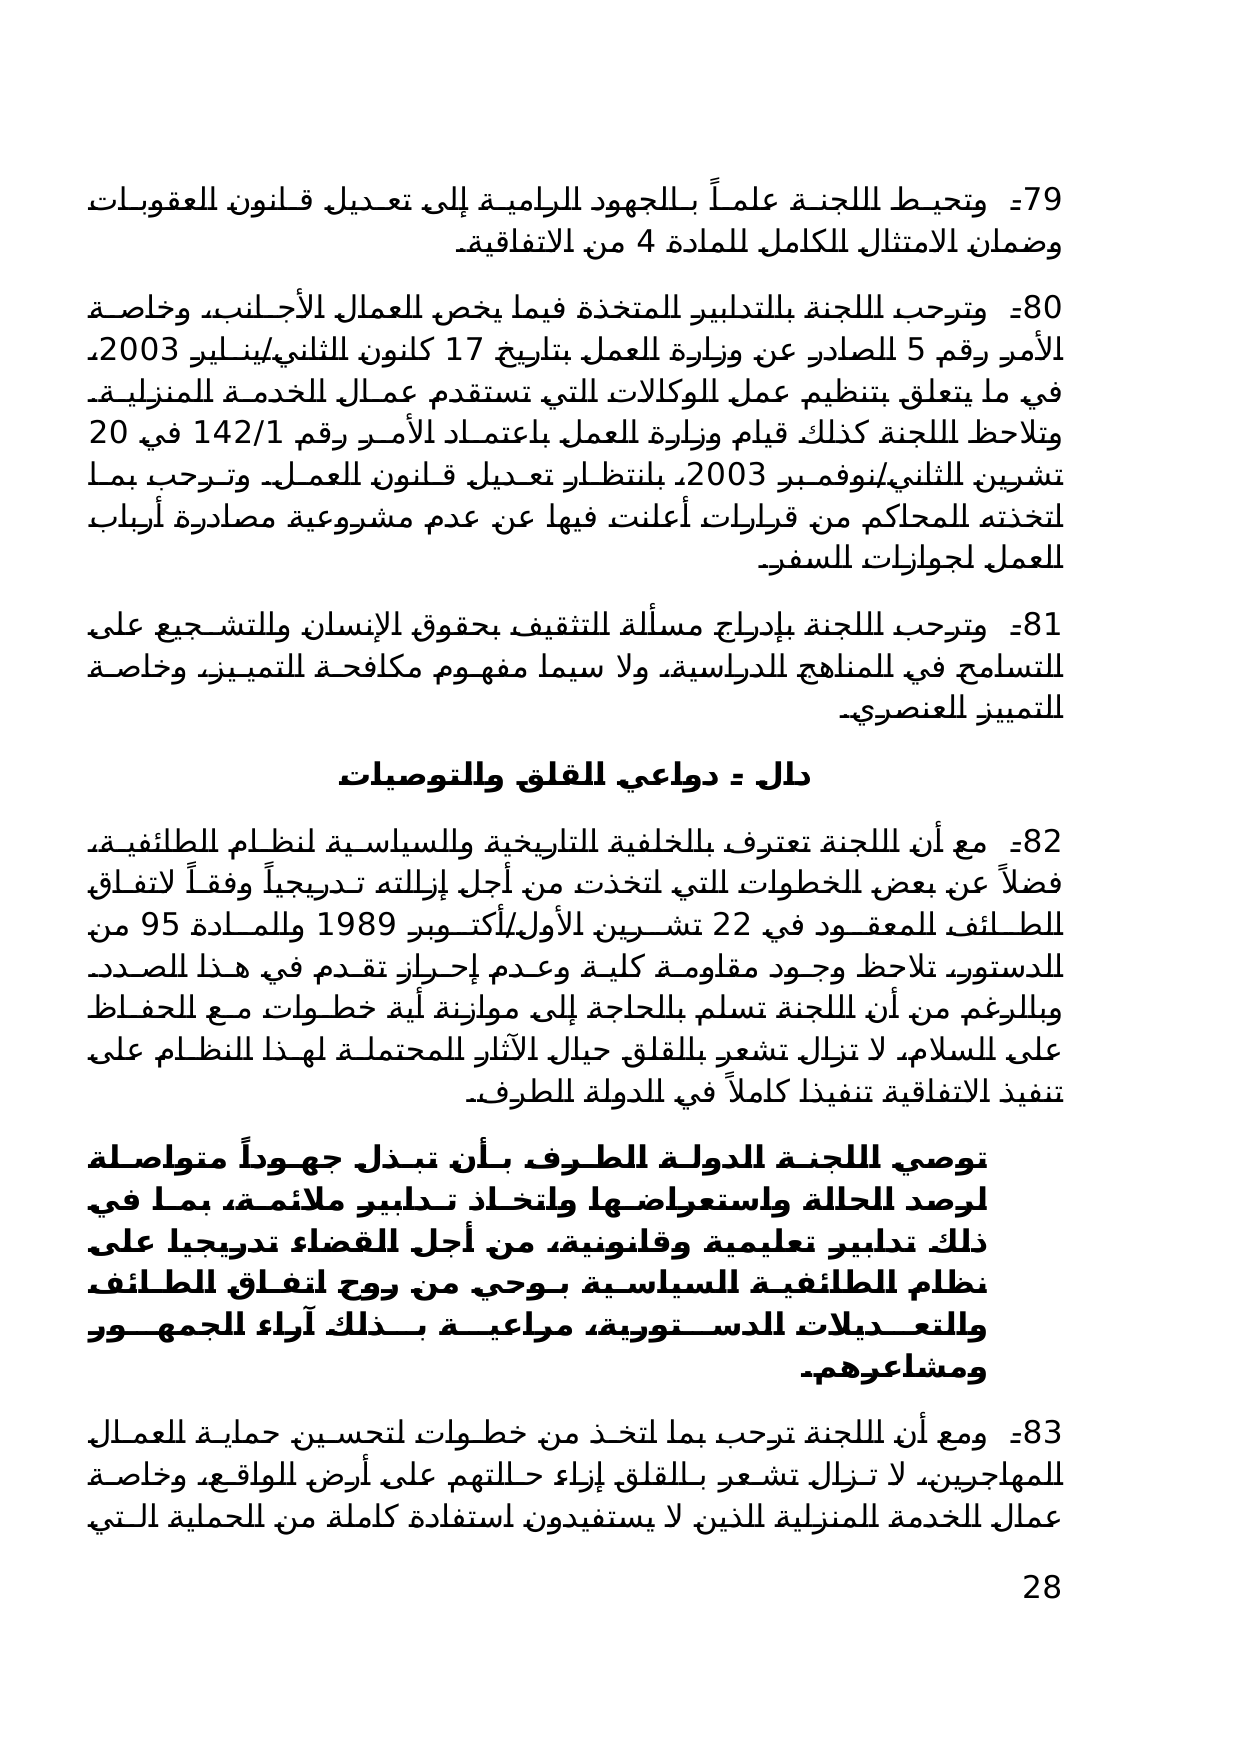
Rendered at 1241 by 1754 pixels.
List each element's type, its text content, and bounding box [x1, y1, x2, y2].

text 80- وترحب اللجنة بالتدابير المتخذة فيما يخص العمال الأجانب، وخاصة الأمر رقم 5 الصادر عن وزارة العمل بتاريخ 17 كانون الثاني/يناير 2003، في ما يتعلق بتنظيم عمل الوكالات التي تستقدم عمال الخدمة المنزلية. وتلاحظ اللجنة كذلك قيام وزارة العمل باعتماد الأمر رقم 142/1 في 20 تشرين الثاني/نوفمبر 2003، بانتظار تعديل قانون العمل. وترحب بما اتخذته المحاكم من قرارات أعلنت فيها عن عدم مشروعية مصادرة أرباب العمل لجوازات السفر. [89, 286, 1063, 577]
text 82- مع أن اللجنة تعترف بالخلفية التاريخية والسياسية لنظام الطائفية، فضلاً عن بعض الخطوات التي اتخذت من أجل إزالته تدريجياً وفقاً لاتفاق الطائف المعقود في 22 تشرين الأول/أكتوبر 1989 والمادة 95 من الدستور، تلاحظ وجود مقاومة كلية وعدم إحراز تقدم في هذا الصدد. وبالرغم من أن اللجنة تسلم بالحاجة إلى موازنة أية خطوات مع الحفاظ على السلام، لا تزال تشعر بالقلق حيال الآثار المحتملة لهذا النظام على تنفيذ الاتفاقية تنفيذا كاملاً في الدولة الطرف. [89, 819, 1063, 1111]
text 79- وتحيط اللجنة علماً بالجهود الرامية إلى تعديل قانون العقوبات وضمان الامتثال الكامل للمادة 4 من الاتفاقية. [89, 177, 1063, 261]
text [89, 1411, 1063, 1536]
text 81- وترحب اللجنة بإدراج مسألة التثقيف بحقوق الإنسان والتشجيع على التسامح في المناهج الدراسية، ولا سيما مفهوم مكافحة التمييز، وخاصة التمييز العنصري. [89, 602, 1063, 727]
text دال - دواعي القلق والتوصيات [89, 752, 1063, 794]
text توصي اللجنة الدولة الطرف بأن تبذل جهوداً متواصلة لرصد الحالة واستعراضها واتخاذ تدابير ملائمة، بما في ذلك تدابير تعليمية وقانونية، من أجل القضاء تدريجيا على نظام الطائفية السياسية بوحي من روح اتفاق الطائف والتعديلات الدستورية، مراعية بذلك آراء الجمهور ومشاعرهم. [89, 1136, 988, 1386]
